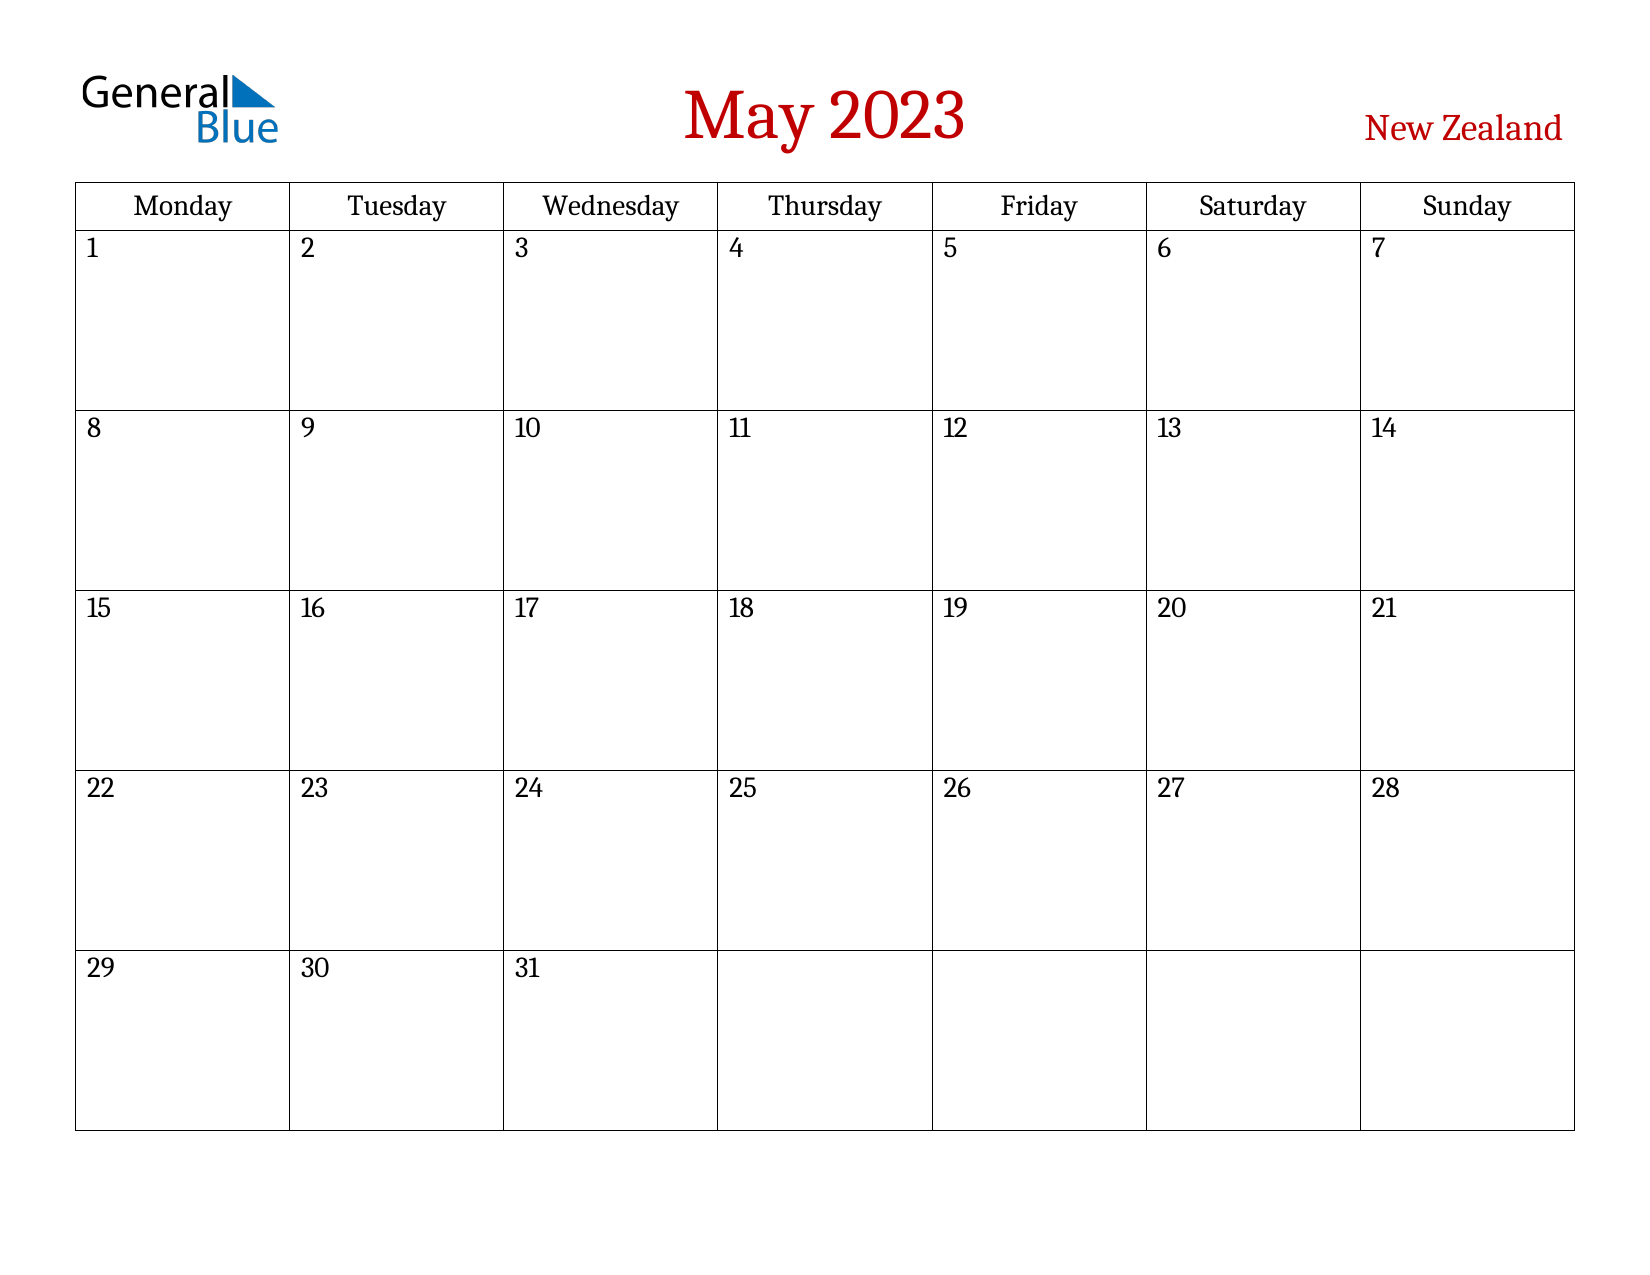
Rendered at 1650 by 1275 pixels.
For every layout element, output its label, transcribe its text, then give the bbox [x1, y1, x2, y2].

table_cell [718, 951, 932, 985]
table_cell 7 [1361, 231, 1574, 264]
table_cell [290, 625, 503, 770]
table_cell 21 [1361, 591, 1574, 625]
table_cell [718, 805, 932, 950]
table_cell [1361, 985, 1574, 1130]
table_cell 29 [76, 951, 289, 985]
table_cell 25 [718, 771, 932, 805]
table_cell Monday [76, 183, 289, 230]
table_cell 3 [504, 231, 717, 264]
table_cell 18 [718, 591, 932, 625]
table_cell [1361, 805, 1574, 950]
table_cell [933, 625, 1146, 770]
table_header May 2023 [504, 75, 1146, 182]
table_cell [504, 985, 717, 1130]
table_cell 9 [290, 411, 503, 444]
table_cell 17 [504, 591, 717, 625]
table_header New Zealand [1146, 75, 1574, 182]
table_cell 22 [76, 771, 289, 805]
table_cell [933, 805, 1146, 950]
table_cell [504, 265, 717, 410]
table_cell [76, 625, 289, 770]
table_cell [504, 625, 717, 770]
table_cell [1147, 445, 1360, 590]
table_cell [718, 445, 932, 590]
table_header [76, 75, 503, 182]
table_cell [1147, 985, 1360, 1130]
table_cell 31 [504, 951, 717, 985]
table_cell [290, 985, 503, 1130]
table_cell 16 [290, 591, 503, 625]
table_cell [933, 445, 1146, 590]
table_cell 11 [718, 411, 932, 444]
table_cell [1147, 951, 1360, 985]
table_cell [1361, 951, 1574, 985]
table_cell [1147, 265, 1360, 410]
table_cell 26 [933, 771, 1146, 805]
table_cell Wednesday [504, 183, 717, 230]
picture [82, 75, 278, 143]
table_cell 10 [504, 411, 717, 444]
table_cell 23 [290, 771, 503, 805]
table_cell 12 [933, 411, 1146, 444]
table_cell [1147, 805, 1360, 950]
table_cell [290, 265, 503, 410]
table_cell 28 [1361, 771, 1574, 805]
table_cell 15 [76, 591, 289, 625]
table_cell 27 [1147, 771, 1360, 805]
table_cell [1361, 265, 1574, 410]
table_cell [718, 265, 932, 410]
table_cell 1 [76, 231, 289, 264]
table_cell [1147, 625, 1360, 770]
table_cell [76, 265, 289, 410]
table_cell 6 [1147, 231, 1360, 264]
table_cell 14 [1361, 411, 1574, 444]
table_cell Thursday [718, 183, 932, 230]
table_cell [76, 805, 289, 950]
table_cell [1361, 445, 1574, 590]
table_cell [933, 951, 1146, 985]
table_cell 24 [504, 771, 717, 805]
table_cell [718, 985, 932, 1130]
table_cell Sunday [1361, 183, 1574, 230]
table_cell [504, 805, 717, 950]
table_cell [1361, 625, 1574, 770]
table_cell 30 [290, 951, 503, 985]
table_cell [933, 985, 1146, 1130]
table_cell 13 [1147, 411, 1360, 444]
table_cell 2 [290, 231, 503, 264]
table_cell 5 [933, 231, 1146, 264]
table_cell Saturday [1147, 183, 1360, 230]
table_cell Friday [933, 183, 1146, 230]
table_cell [718, 625, 932, 770]
table_cell Tuesday [290, 183, 503, 230]
table_cell [76, 445, 289, 590]
table_cell 8 [76, 411, 289, 444]
table_cell [76, 985, 289, 1130]
table_cell 20 [1147, 591, 1360, 625]
table_cell 19 [933, 591, 1146, 625]
table_cell [290, 805, 503, 950]
table_cell [933, 265, 1146, 410]
table_cell [504, 445, 717, 590]
table_cell 4 [718, 231, 932, 264]
table_cell [290, 445, 503, 590]
